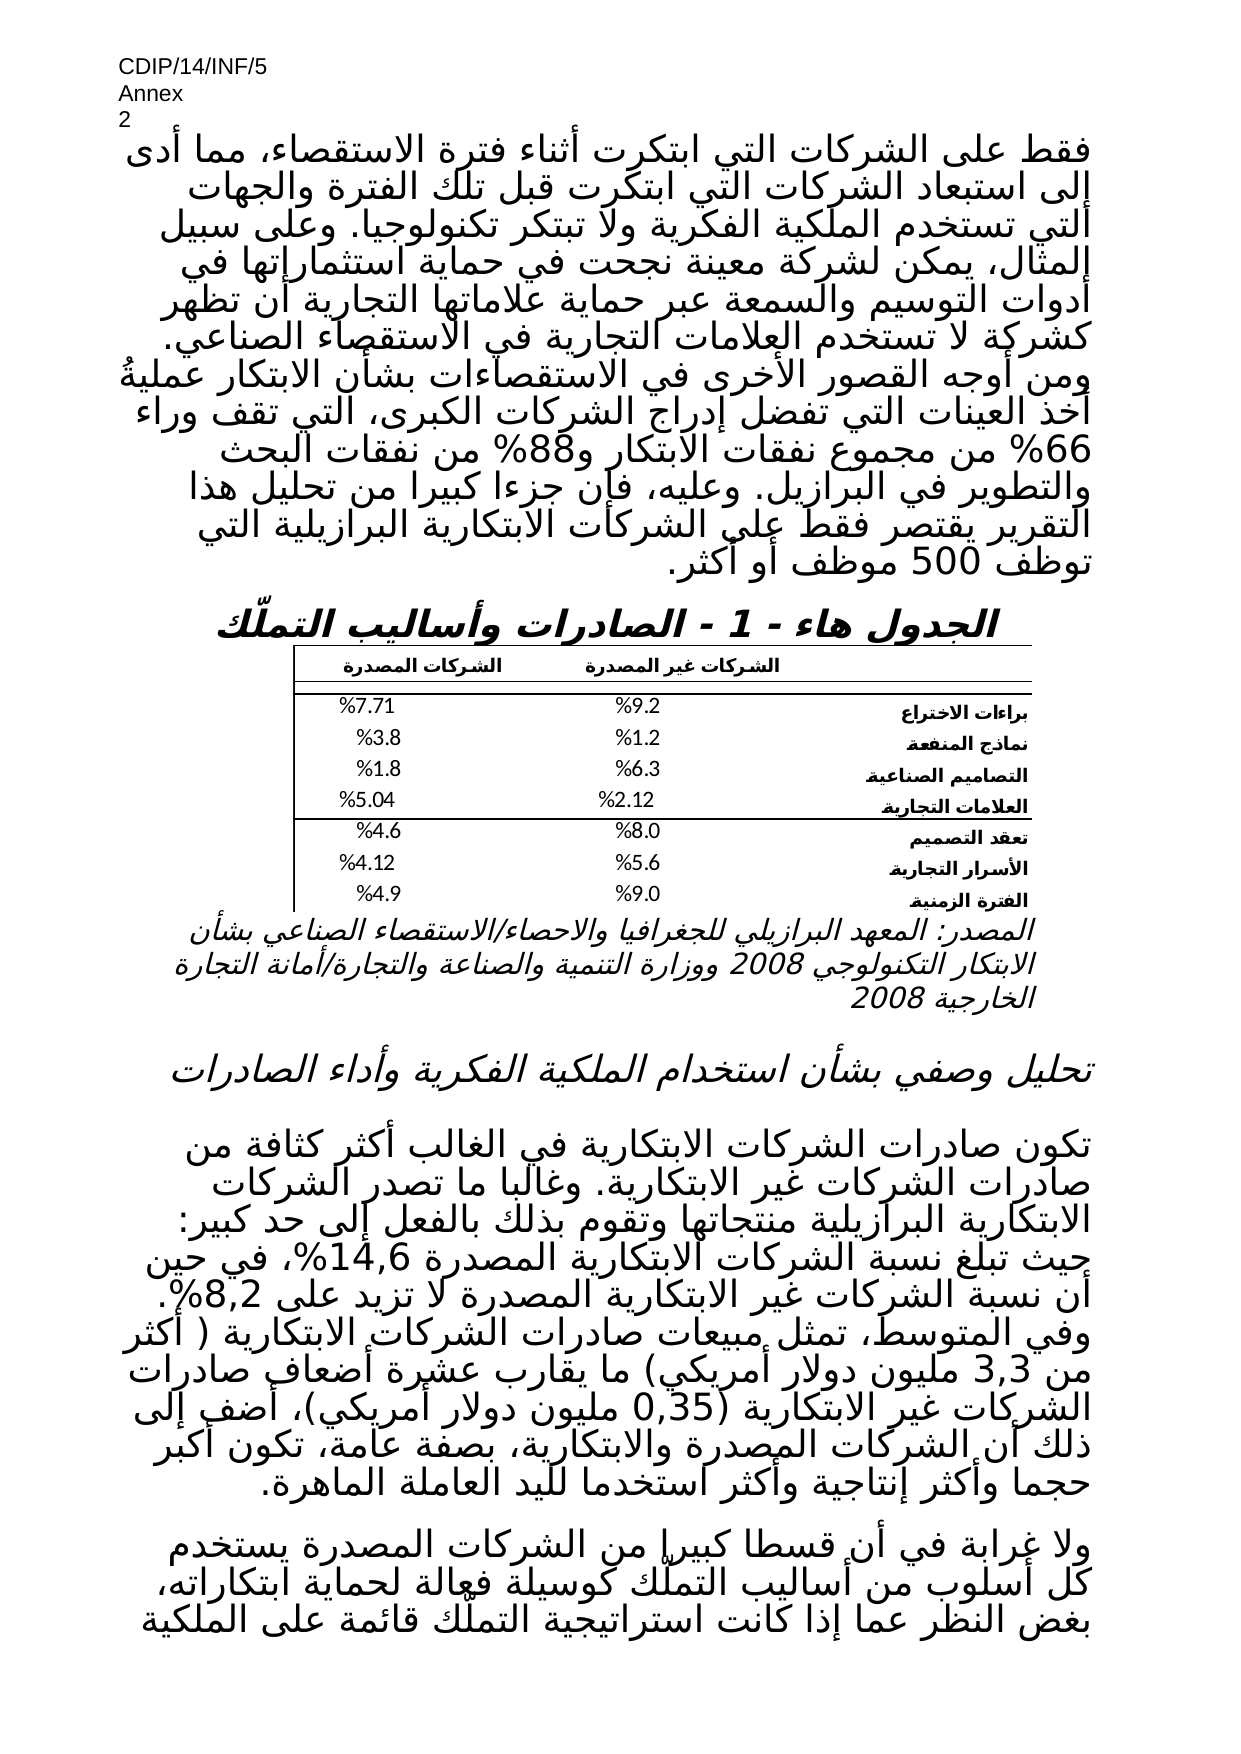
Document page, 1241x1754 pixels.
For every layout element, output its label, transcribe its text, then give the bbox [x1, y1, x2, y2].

text المصدر: المعهد البرازيلي للجغرافيا والاحصاء/الاستقصاء الصناعي بشأن الابتكار التكنولوجي 2008 ووزارة التنمية والصناعة والتجارة/أمانة التجارة الخارجية 2008 [118, 913, 1033, 1015]
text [118, 1528, 1092, 1640]
text الجدول هاء - 1 - الصادرات وأساليب التملّك [118, 607, 1092, 645]
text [118, 132, 1092, 582]
text تكون صادرات الشركات الابتكارية في الغالب أكثر كثافة من صادرات الشركات غير الابتكارية. وغالبا ما تصدر الشركات الابتكارية البرازيلية منتجاتها وتقوم بذلك بالفعل إلى حد كبير: حيث تبلغ نسبة الشركات الابتكارية المصدرة 14,6%، في حين أن نسبة الشركات غير الابتكارية المصدرة لا تزيد على 8,2%. وفي المتوسط، تمثل مبيعات صادرات الشركات الابتكارية ( أكثر من 3,3 مليون دولار أمريكي) ما يقارب عشرة أضعاف صادرات الشركات غير الابتكارية (0,35 مليون دولار أمريكي)، أضف إلى ذلك أن الشركات المصدرة والابتكارية، بصفة عامة، تكون أكبر حجما وأكثر إنتاجية وأكثر استخدما لليد العاملة الماهرة. [118, 1128, 1092, 1503]
text تحليل وصفي بشأن استخدام الملكية الفكرية وأداء الصادرات [118, 1053, 1092, 1090]
